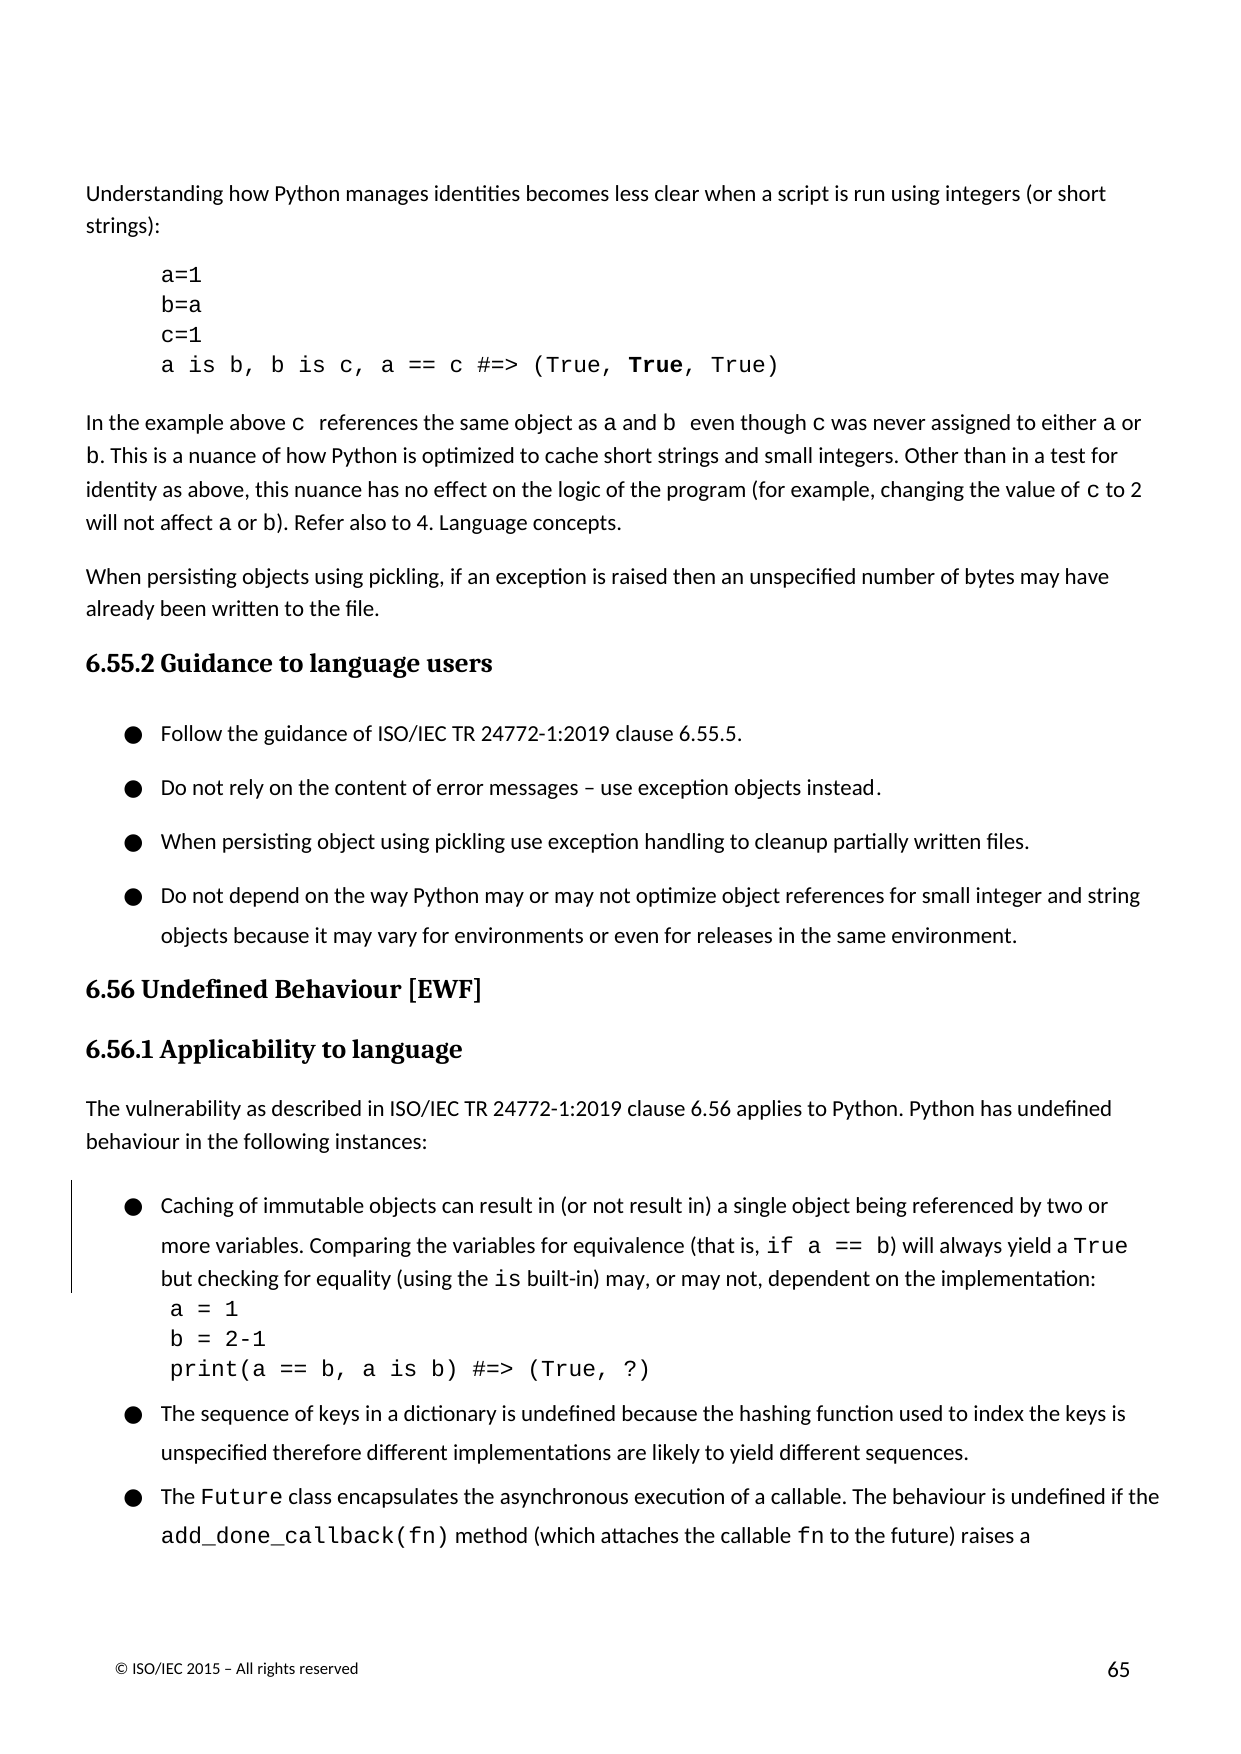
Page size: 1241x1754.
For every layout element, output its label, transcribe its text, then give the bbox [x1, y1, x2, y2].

list Do not rely on the content of error messages – use exception objects instead. [123, 762, 1164, 809]
list Do not depend on the way Python may or may not optimize object references for small integer and string objects because it may vary for environments or even for releases in the same environment. [123, 869, 1164, 949]
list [123, 1471, 1164, 1551]
text The vulnerability as described in ISO/IEC TR 24772-1:2019 clause 6.56 applies to Python. Python has undefined behaviour in the following instances: [86, 1094, 1164, 1155]
text Understanding how Python manages identities becomes less clear when a script is run using integers (or short strings): [86, 179, 1164, 239]
text print(a == b, a is b) #=> (True, ?) [169, 1357, 1164, 1383]
text In the example above c references the same object as a and b even though c was never assigned to either a or b. This is a nuance of how Python is optimized to cache short strings and small integers. Other than in a test for identity as above, this nuance has no effect on the logic of the program (for example, changing the value of c to 2 will not affect a or b). Refer also to 4. Language concepts. [86, 408, 1164, 537]
subtitle 6.56 Undefined Behaviour [EWF] [86, 974, 1164, 1005]
list When persisting object using pickling use exception handling to cleanup partially written files. [123, 816, 1164, 863]
subtitle 6.56.1 Applicability to language [86, 1034, 1164, 1066]
text a=1 [86, 264, 1164, 290]
list Caching of immutable objects can result in (or not result in) a single object being referenced by two or more variables. Comparing the variables for equivalence (that is, if a == b) will always yield a True but checking for equality (using the is built-in) may, or may not, dependent on the implementation: [123, 1180, 1164, 1293]
text When persisting objects using pickling, if an exception is raised then an unspecified number of bytes may have already been written to the file. [86, 562, 1164, 623]
text b=a [86, 294, 1164, 319]
text c=1 [86, 323, 1164, 349]
list The sequence of keys in a dictionary is undefined because the hashing function used to index the keys is unspecified therefore different implementations are likely to yield different sequences. [123, 1387, 1164, 1466]
text a is b, b is c, a == c #=> (True, True, True) [86, 353, 1164, 379]
list Follow the guidance of ISO/IEC TR 24772-1:2019 clause 6.55.5. [123, 708, 1164, 755]
subtitle 6.55.2 Guidance to language users [86, 648, 1164, 679]
text b = 2-1 [169, 1328, 1164, 1353]
text a = 1 [169, 1298, 1164, 1324]
